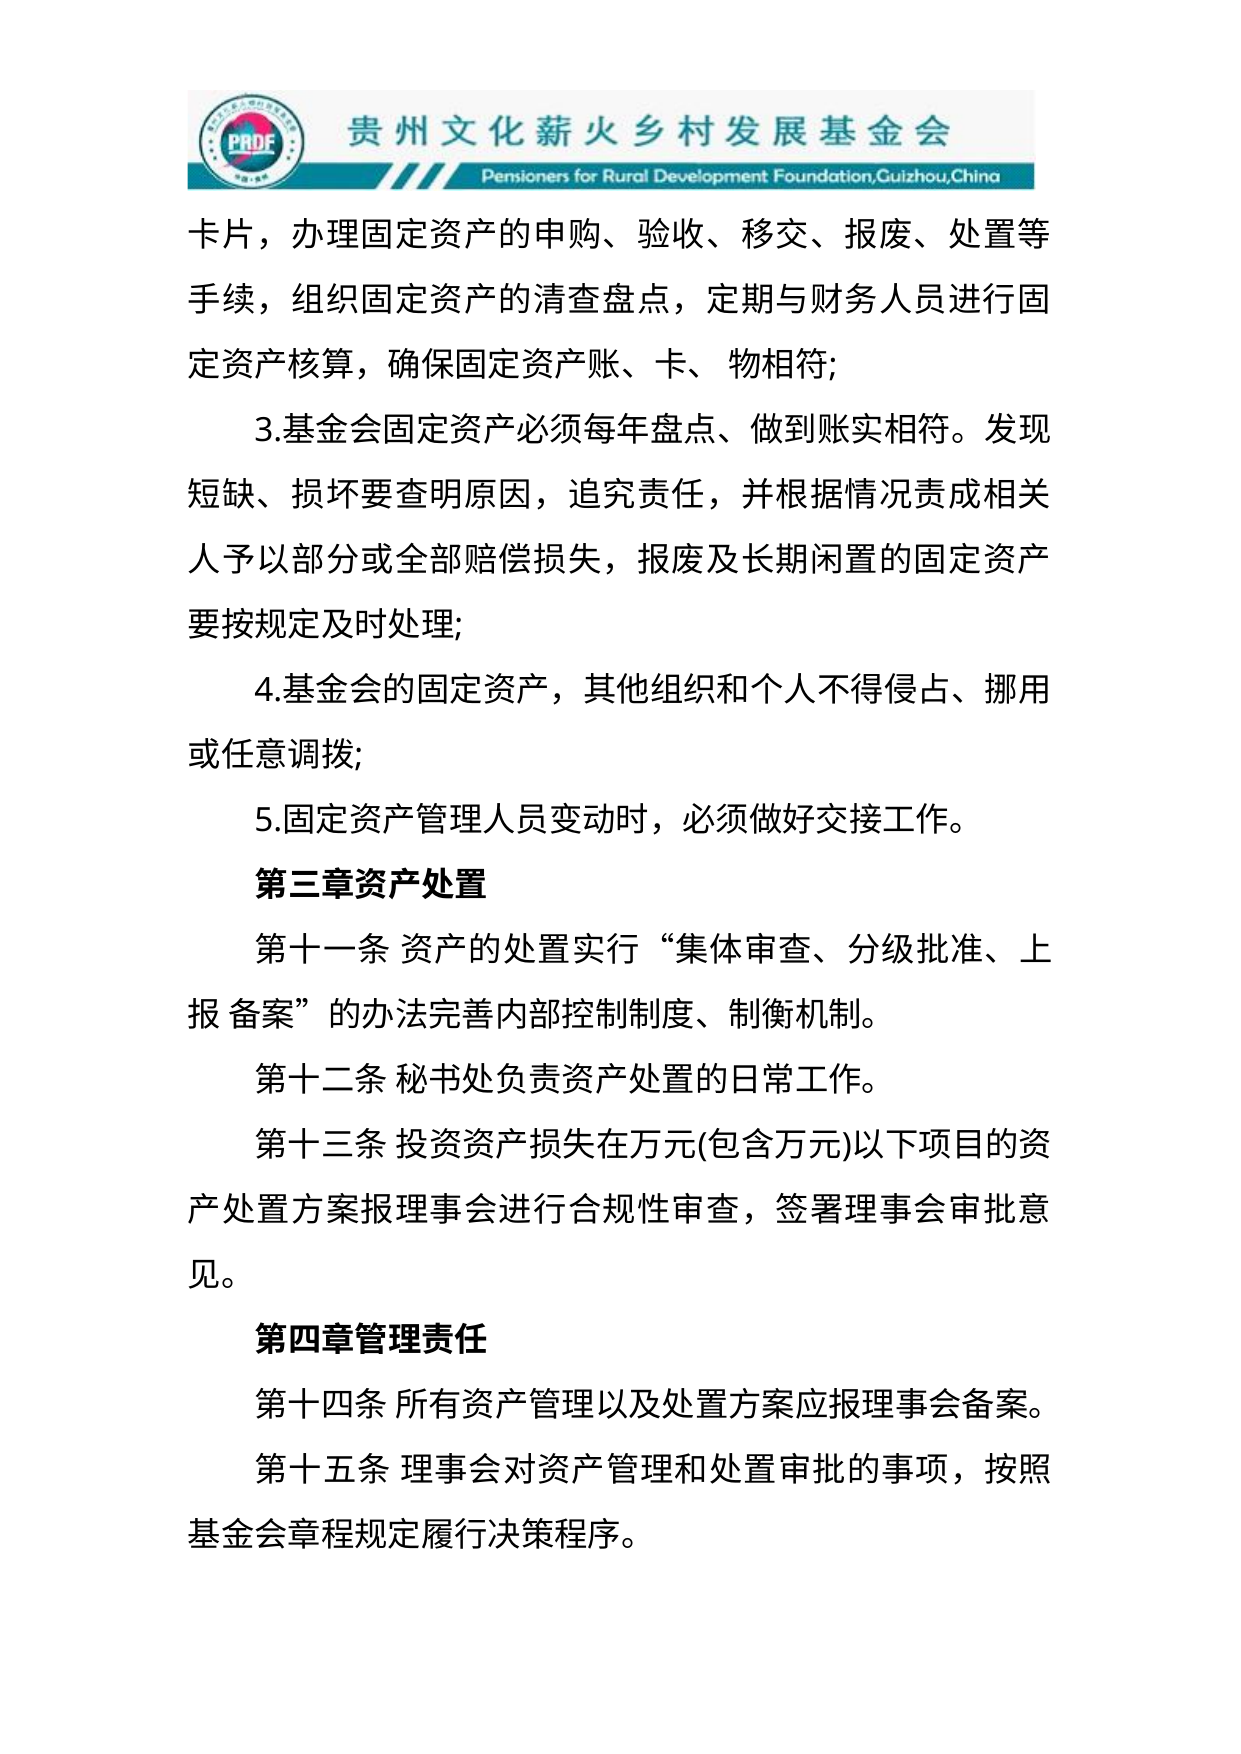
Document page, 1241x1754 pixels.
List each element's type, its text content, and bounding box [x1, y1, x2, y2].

text 第十一条 资产的处置实行“集体审查、分级批准、上报 备案”的办法完善内部控制制度、制衡机制。 [187, 914, 1053, 1044]
text 第十二条 秘书处负责资产处置的日常工作。 [187, 1044, 1053, 1109]
text 3.基金会固定资产必须每年盘点、做到账实相符。发现短缺、损坏要查明原因，追究责任，并根据情况责成相关人予以部分或全部赔偿损失，报废及长期闲置的固定资产要按规定及时处理; [187, 394, 1053, 654]
picture [187, 90, 1036, 191]
text 第十五条 理事会对资产管理和处置审批的事项，按照基金会章程规定履行决策程序。 [187, 1434, 1053, 1564]
text 5.固定资产管理人员变动时，必须做好交接工作。 [187, 784, 1053, 849]
text 第四章管理责任 [187, 1304, 1053, 1369]
text 第十四条 所有资产管理以及处置方案应报理事会备案。 [187, 1369, 1053, 1434]
text 4.基金会的固定资产，其他组织和个人不得侵占、挪用或任意调拨; [187, 654, 1053, 784]
text 第十三条 投资资产损失在万元(包含万元)以下项目的资产处置方案报理事会进行合规性审查，签署理事会审批意见。 [187, 1109, 1053, 1304]
text 2.秘书处是固定资产实物管理部门，负责固定资产的日常管理工作，具体包括:编制固定资产目录，设立固定资产卡片，办理固定资产的申购、验收、移交、报废、处置等手续，组织固定资产的清查盘点，定期与财务人员进行固定资产核算，确保固定资产账、卡、 物相符; [187, 199, 1053, 394]
text 第三章资产处置 [187, 849, 1053, 914]
